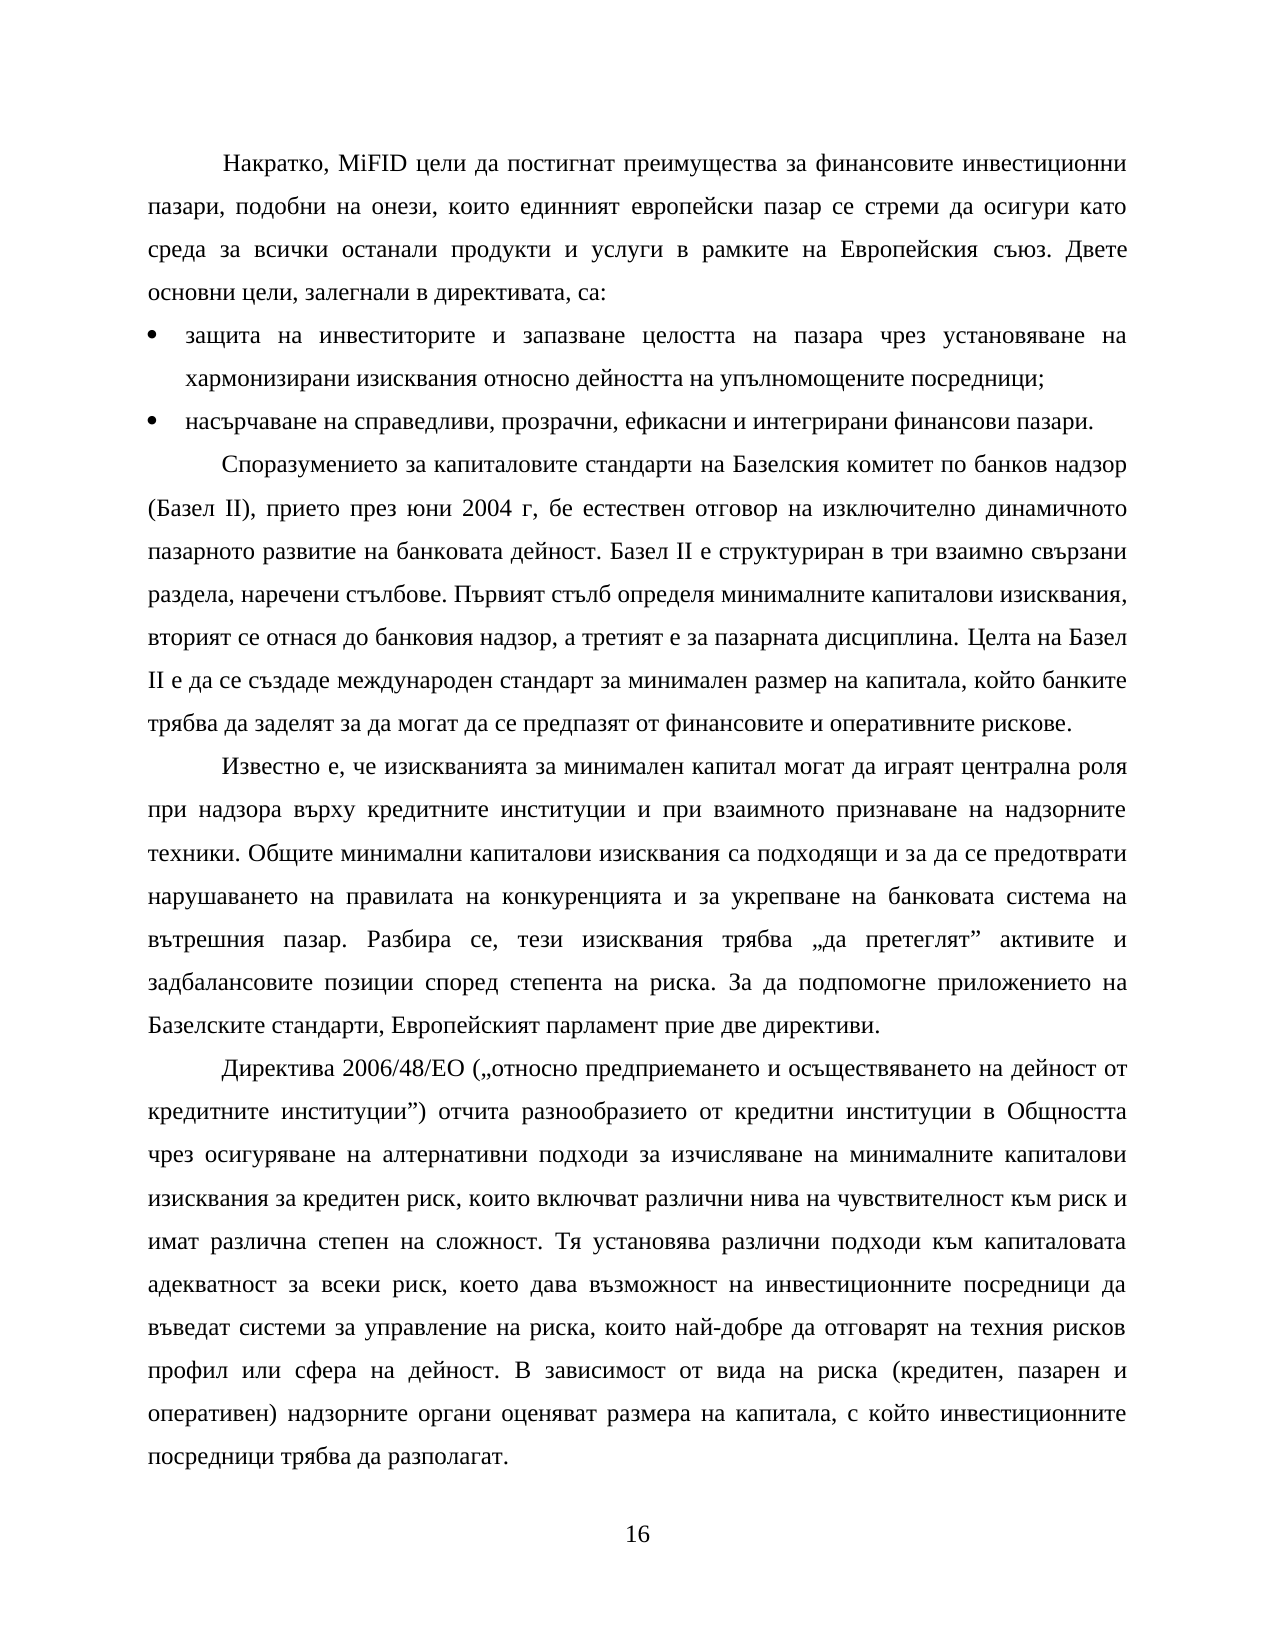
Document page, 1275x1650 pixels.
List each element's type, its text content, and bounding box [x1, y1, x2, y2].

text Споразумението за капиталовите стандарти на Базелския комитет по банков надзор (Базел ІІ), прието през юни 2004 г, бе естествен отговор на изключително динамичното пазарното развитие на банковата дейност. Базел ІІ е структуриран в три взаимно свързани раздела, наречени стълбове. Първият стълб определя минималните капиталови изисквания, вторият се отнася до банковия надзор, а третият е за пазарната дисциплина. Целта на Базел ІІ е да се създаде международен стандарт за минимален размер на капитала, който банките трябва да заделят за да могат да се предпазят от финансовите и оперативните рискове. [148, 449, 1127, 737]
text Директива 2006/48/EО („относно предприемането и осъществяването на дейност от кредитните институции”) отчита разнообразието от кредитни институции в Общността чрез осигуряване на алтернативни подходи за изчисляване на минималните капиталови изисквания за кредитен риск, които включват различни нива на чувствителност към риск и имат различна степен на сложност. Тя установява различни подходи към капиталовата адекватност за всеки риск, което дава възможност на инвестиционните посредници да въведат системи за управление на риска, които най-добре да отговарят на техния рисков профил или сфера на дейност. В зависимост от вида на риска (кредитен, пазарен и оперативен) надзорните органи оценяват размера на капитала, с който инвестиционните посредници трябва да разполагат. [148, 1053, 1127, 1470]
text Накратко, MiFID цели да постигнат преимущества за финансовите инвестиционни пазари, подобни на онези, които единният европейски пазар се стреми да осигури като среда за всички останали продукти и услуги в рамките на Европейския съюз. Двете основни цели, залегнали в директивата, са: [148, 148, 1127, 306]
list насърчаване на справедливи, прозрачни, ефикасни и интегрирани финансови пазари. [148, 406, 1127, 435]
list защита на инвеститорите и запазване целостта на пазара чрез установяване на хармонизирани изисквания относно дейността на упълномощените посредници; [148, 320, 1127, 392]
text Известно е, че изискванията за минимален капитал могат да играят централна роля при надзора върху кредитните институции и при взаимното признаване на надзорните техники. Общите минимални капиталови изисквания са подходящи и за да се предотврати нарушаването на правилата на конкуренцията и за укрепване на банковата система на вътрешния пазар. Разбира се, тези изисквания трябва „да претеглят” активите и задбалансовите позиции според степента на риска. За да подпомогне приложението на Базелските стандарти, Европейският парламент прие две директиви. [148, 751, 1127, 1039]
